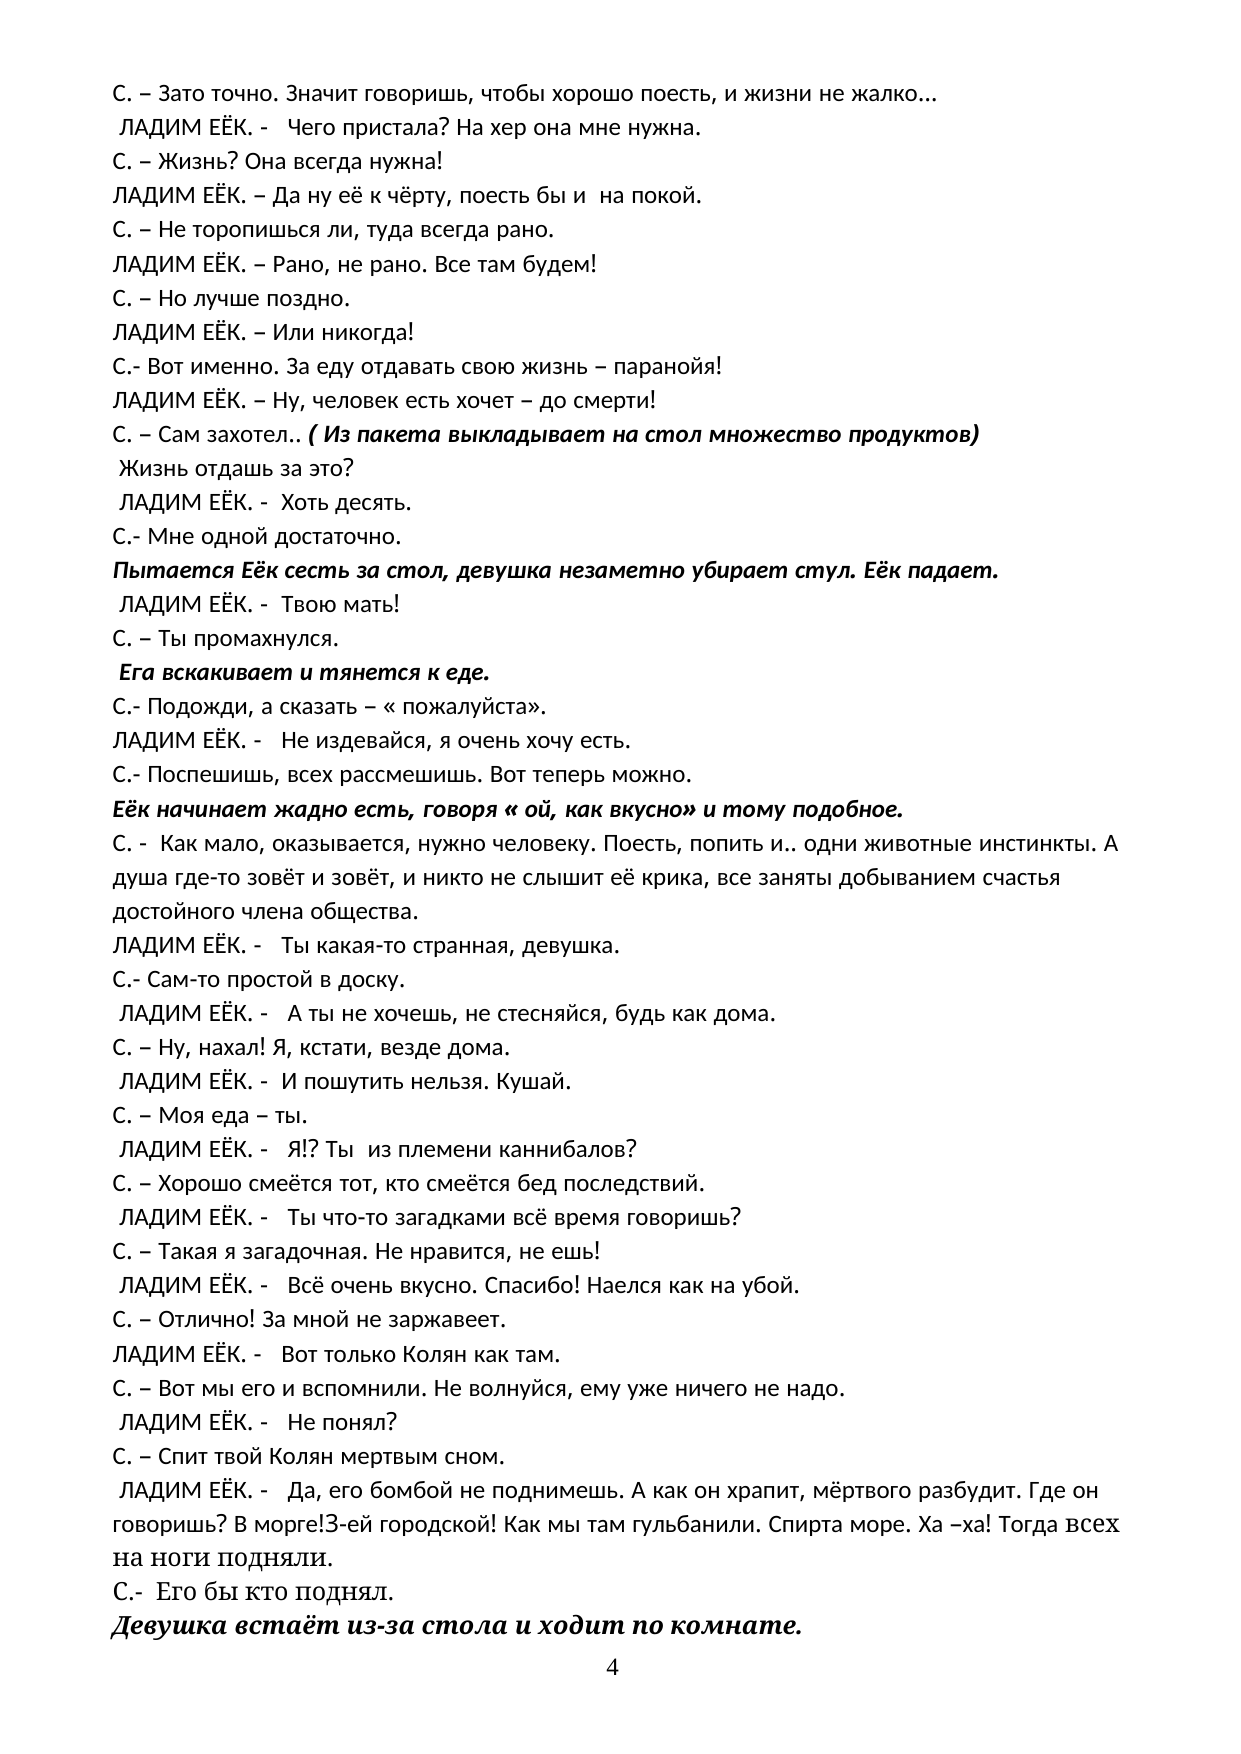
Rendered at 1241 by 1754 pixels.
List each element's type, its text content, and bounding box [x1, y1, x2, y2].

text С.- Сам-то простой в доску. [112, 961, 1125, 994]
text С. – Сам захотел.. ( Из пакета выкладывает на стол множество продуктов) [112, 416, 1125, 449]
text ЛАДИМ ЕЁК. - Ты какая-то странная, девушка. [112, 926, 1125, 961]
text ЛАДИМ ЕЁК. - Твою мать! [112, 586, 1125, 620]
text С. – Ты промахнулся. [112, 620, 1125, 654]
text С. – Жизнь? Она всегда нужна! [112, 143, 1125, 177]
text ЛАДИМ ЕЁК. - Я!? Ты из племени каннибалов? [112, 1131, 1125, 1165]
text Еёк начинает жадно есть, говоря « ой, как вкусно» и тому подобное. [112, 790, 1125, 824]
text ЛАДИМ ЕЁК. - А ты не хочешь, не стесняйся, будь как дома. [112, 994, 1125, 1029]
text Девушка встаёт из-за стола и ходит по комнате. [112, 1608, 1125, 1642]
text ЛАДИМ ЕЁК. - Чего пристала? На хер она мне нужна. [112, 109, 1125, 143]
text ЛАДИМ ЕЁК. – Рано, не рано. Все там будем! [112, 245, 1125, 279]
text С.- Подожди, а сказать – « пожалуйста». [112, 688, 1125, 722]
text С. – Хорошо смеётся тот, кто смеётся бед последствий. [112, 1165, 1125, 1199]
text ЛАДИМ ЕЁК. - Всё очень вкусно. Спасибо! Наелся как на убой. [112, 1267, 1125, 1301]
text ЛАДИМ ЕЁК. - Ты что-то загадками всё время говоришь? [112, 1199, 1125, 1233]
text ЛАДИМ ЕЁК. - Не издевайся, я очень хочу есть. [112, 722, 1125, 756]
text ЛАДИМ ЕЁК. – Ну, человек есть хочет – до смерти! [112, 381, 1125, 416]
text С. – Спит твой Колян мертвым сном. [112, 1437, 1125, 1471]
text ЛАДИМ ЕЁК. - Не понял? [112, 1403, 1125, 1437]
text С.- Его бы кто поднял. [112, 1574, 1125, 1608]
text ЛАДИМ ЕЁК. - Вот только Колян как там. [112, 1335, 1125, 1369]
text ЛАДИМ ЕЁК. - Да, его бомбой не поднимешь. А как он храпит, мёртвого разбудит. Где он говоришь? В морге!3-ей городской! Как мы там гульбанили. Спирта море. Ха –ха! Тогда всех на ноги подняли. [112, 1471, 1125, 1574]
text С. – Не торопишься ли, туда всегда рано. [112, 211, 1125, 245]
text Ега вскакивает и тянется к еде. [112, 654, 1125, 688]
text ЛАДИМ ЕЁК. – Да ну её к чёрту, поесть бы и на покой. [112, 177, 1125, 211]
text С. – Моя еда – ты. [112, 1097, 1125, 1131]
text С. – Ну, нахал! Я, кстати, везде дома. [112, 1029, 1125, 1063]
text С.- Поспешишь, всех рассмешишь. Вот теперь можно. [112, 756, 1125, 790]
text С.- Мне одной достаточно. [112, 518, 1125, 552]
text С. – Такая я загадочная. Не нравится, не ешь! [112, 1233, 1125, 1267]
text С. – Но лучше поздно. [112, 279, 1125, 313]
text С. – Вот мы его и вспомнили. Не волнуйся, ему уже ничего не надо. [112, 1369, 1125, 1403]
text Пытается Еёк сесть за стол, девушка незаметно убирает стул. Еёк падает. [112, 552, 1125, 586]
text ЛАДИМ ЕЁК. - И пошутить нельзя. Кушай. [112, 1063, 1125, 1097]
text ЛАДИМ ЕЁК. - Хоть десять. [112, 484, 1125, 518]
text С. – Отлично! За мной не заржавеет. [112, 1301, 1125, 1335]
text Жизнь отдашь за это? [112, 449, 1125, 484]
text С. - Как мало, оказывается, нужно человеку. Поесть, попить и.. одни животные инстинкты. А душа где-то зовёт и зовёт, и никто не слышит её крика, все заняты добыванием счастья достойного члена общества. [112, 824, 1125, 926]
text С.- Вот именно. За еду отдавать свою жизнь – паранойя! [112, 347, 1125, 381]
text ЛАДИМ ЕЁК. – Или никогда! [112, 313, 1125, 347]
text С. – Зато точно. Значит говоришь, чтобы хорошо поесть, и жизни не жалко… [112, 75, 1125, 109]
